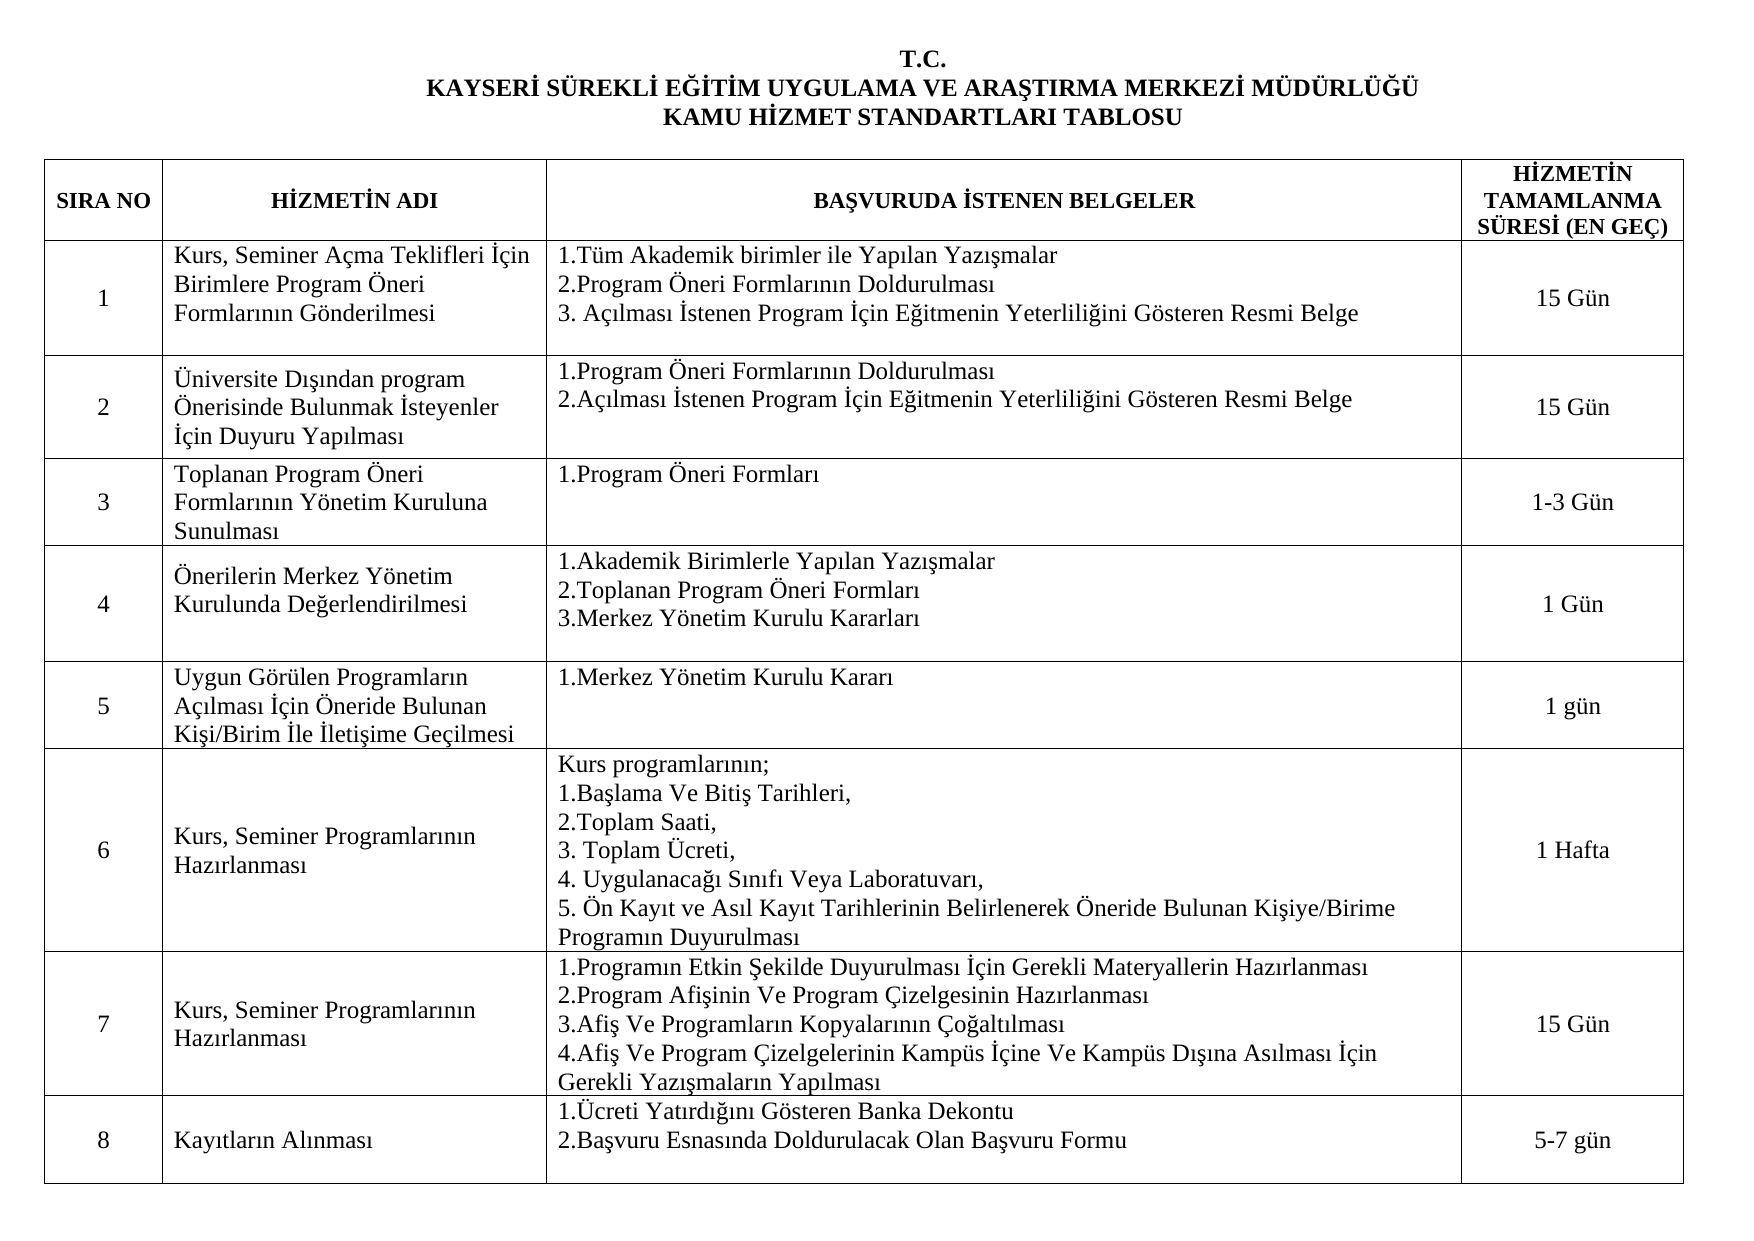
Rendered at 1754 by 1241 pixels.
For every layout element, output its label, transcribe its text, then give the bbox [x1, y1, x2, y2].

text KAYSERİ SÜREKLİ EĞİTİM UYGULAMA VE ARAŞTIRMA MERKEZİ MÜDÜRLÜĞÜ [148, 73, 1698, 102]
table_cell 1-3 Gün [1462, 459, 1683, 545]
table_cell 1 [45, 241, 162, 355]
table_header HİZMETİN TAMAMLANMA SÜRESİ (EN GEÇ) [1462, 160, 1683, 239]
table_cell Kurs, Seminer Programlarının Hazırlanması [163, 952, 546, 1095]
table_cell 1 gün [1462, 662, 1683, 748]
table_cell 3 [45, 459, 162, 545]
table_cell 5-7 gün [1462, 1096, 1683, 1183]
table_cell 6 [45, 749, 162, 951]
table_cell 1.Programın Etkin Şekilde Duyurulması İçin Gerekli Materyallerin Hazırlanması 2.Program Afişinin Ve Program Çizelgesinin Hazırlanması 3.Afiş Ve Programların Kopyalarının Çoğaltılması 4.Afiş Ve Program Çizelgelerinin Kampüs İçine Ve Kampüs Dışına Asılması İçin Gerekli Yazışmaların Yapılması [547, 952, 1461, 1095]
table_cell 15 Gün [1462, 356, 1683, 458]
table_cell 1.Merkez Yönetim Kurulu Kararı [547, 662, 1461, 748]
table_cell 1 Hafta [1462, 749, 1683, 951]
table_cell 1.Program Öneri Formlarının Doldurulması 2.Açılması İstenen Program İçin Eğitmenin Yeterliliğini Gösteren Resmi Belge [547, 356, 1461, 458]
table_cell 1 Gün [1462, 546, 1683, 661]
table_cell Üniversite Dışından program Önerisinde Bulunmak İsteyenler İçin Duyuru Yapılması [163, 356, 546, 458]
table_cell 1.Ücreti Yatırdığını Gösteren Banka Dekontu 2.Başvuru Esnasında Doldurulacak Olan Başvuru Formu [547, 1096, 1461, 1183]
table_cell Kayıtların Alınması [163, 1096, 546, 1183]
table_cell 4 [45, 546, 162, 661]
table_header BAŞVURUDA İSTENEN BELGELER [547, 160, 1461, 239]
table_cell Önerilerin Merkez Yönetim Kurulunda Değerlendirilmesi [163, 546, 546, 661]
table_cell 5 [45, 662, 162, 748]
table_header SIRA NO [45, 160, 162, 239]
table_cell 15 Gün [1462, 241, 1683, 355]
text T.C. [148, 44, 1698, 73]
table_cell Kurs, Seminer Açma Teklifleri İçin Birimlere Program Öneri Formlarının Gönderilmesi [163, 241, 546, 355]
table_cell 1.Tüm Akademik birimler ile Yapılan Yazışmalar 2.Program Öneri Formlarının Doldurulması 3. Açılması İstenen Program İçin Eğitmenin Yeterliliğini Gösteren Resmi Belge [547, 241, 1461, 355]
table_cell 1.Akademik Birimlerle Yapılan Yazışmalar 2.Toplanan Program Öneri Formları 3.Merkez Yönetim Kurulu Kararları [547, 546, 1461, 661]
table_cell 15 Gün [1462, 952, 1683, 1095]
table_cell Toplanan Program Öneri Formlarının Yönetim Kuruluna Sunulması [163, 459, 546, 545]
text KAMU HİZMET STANDARTLARI TABLOSU [148, 102, 1698, 131]
table_cell Kurs, Seminer Programlarının Hazırlanması [163, 749, 546, 951]
table_cell 7 [45, 952, 162, 1095]
table_cell 2 [45, 356, 162, 458]
table_cell Uygun Görülen Programların Açılması İçin Öneride Bulunan Kişi/Birim İle İletişime Geçilmesi [163, 662, 546, 748]
table_cell 8 [45, 1096, 162, 1183]
table_cell Kurs programlarının; 1.Başlama Ve Bitiş Tarihleri, 2.Toplam Saati, 3. Toplam Ücreti, 4. Uygulanacağı Sınıfı Veya Laboratuvarı, 5. Ön Kayıt ve Asıl Kayıt Tarihlerinin Belirlenerek Öneride Bulunan Kişiye/Birime Programın Duyurulması [547, 749, 1461, 951]
table_cell 1.Program Öneri Formları [547, 459, 1461, 545]
table_header HİZMETİN ADI [163, 160, 546, 239]
